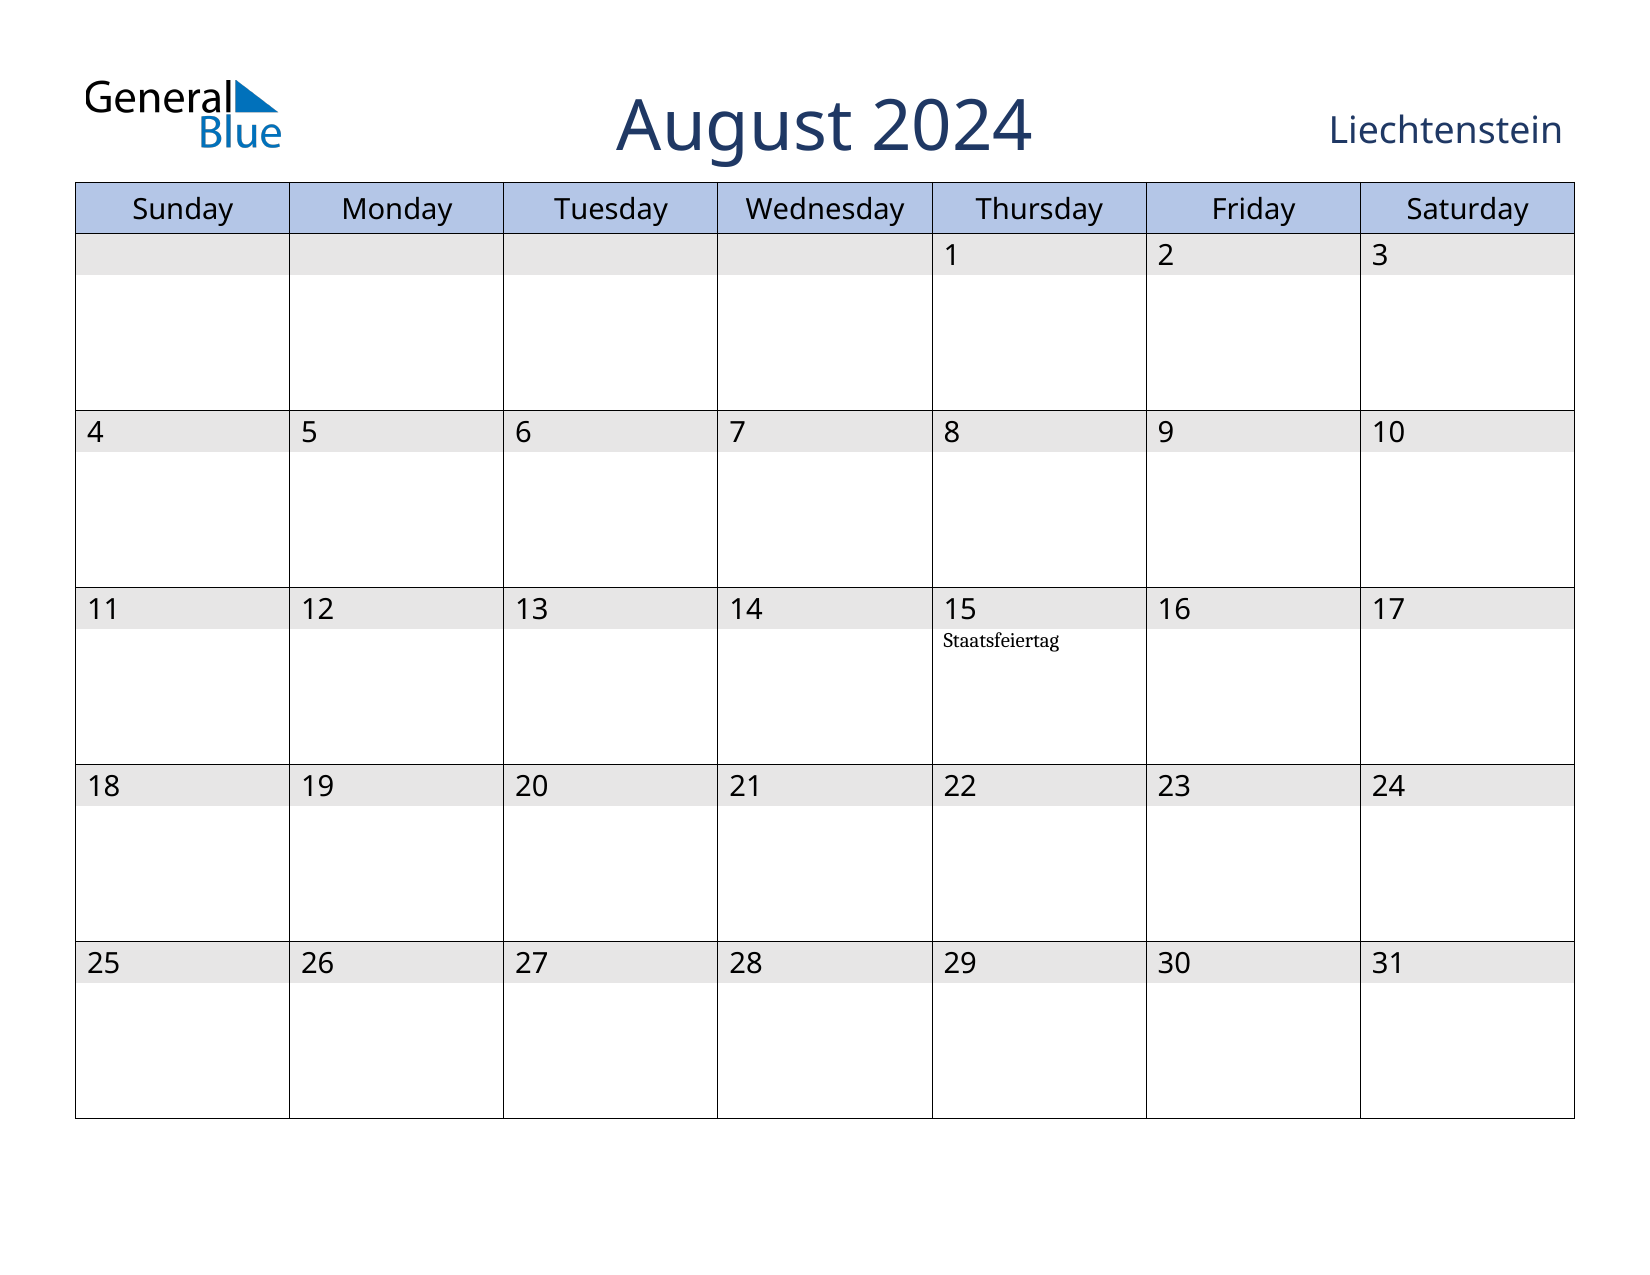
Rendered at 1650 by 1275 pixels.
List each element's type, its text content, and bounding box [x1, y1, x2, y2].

table_cell [718, 234, 932, 275]
table_cell [76, 983, 289, 1118]
table_cell [76, 806, 289, 941]
table_cell 1 [933, 234, 1146, 275]
table_cell [1361, 629, 1574, 764]
table_cell [1147, 452, 1360, 587]
table_cell [718, 806, 932, 941]
table_cell [76, 234, 289, 275]
table_header August 2024 [504, 75, 1146, 182]
table_cell 24 [1361, 765, 1574, 806]
table_cell [1361, 806, 1574, 941]
table_cell 30 [1147, 942, 1360, 983]
table_cell [290, 806, 503, 941]
table_cell 21 [718, 765, 932, 806]
table_cell 16 [1147, 588, 1360, 629]
table_cell 3 [1361, 234, 1574, 275]
table_cell [1147, 983, 1360, 1118]
table_cell [504, 629, 717, 764]
table_cell Thursday [933, 183, 1146, 233]
table_cell [290, 629, 503, 764]
table_cell [504, 275, 717, 410]
table_cell 6 [504, 411, 717, 452]
table_cell [718, 983, 932, 1118]
table_cell 5 [290, 411, 503, 452]
table_cell [290, 275, 503, 410]
table_cell [1361, 452, 1574, 587]
table_cell 14 [718, 588, 932, 629]
table_cell 27 [504, 942, 717, 983]
table_cell [76, 629, 289, 764]
table_cell Saturday [1361, 183, 1574, 233]
table_cell [933, 275, 1146, 410]
table_cell [504, 234, 717, 275]
table_cell [76, 275, 289, 410]
table_cell 23 [1147, 765, 1360, 806]
table_cell 15 [933, 588, 1146, 629]
table_cell 28 [718, 942, 932, 983]
table_cell [1361, 983, 1574, 1118]
table_cell [1147, 806, 1360, 941]
table_cell 4 [76, 411, 289, 452]
table_cell Friday [1147, 183, 1360, 233]
table_cell [290, 983, 503, 1118]
table_cell [290, 234, 503, 275]
table_header [76, 75, 503, 182]
table_cell 18 [76, 765, 289, 806]
picture [86, 80, 281, 148]
table_cell Monday [290, 183, 503, 233]
table_cell 13 [504, 588, 717, 629]
table_cell 22 [933, 765, 1146, 806]
table_cell [1147, 275, 1360, 410]
table_cell 19 [290, 765, 503, 806]
table_cell [718, 275, 932, 410]
table_cell 10 [1361, 411, 1574, 452]
table_cell 26 [290, 942, 503, 983]
table_cell [718, 629, 932, 764]
table_cell [933, 983, 1146, 1118]
table_header Liechtenstein [1146, 75, 1574, 182]
table_cell Sunday [76, 183, 289, 233]
table_cell 8 [933, 411, 1146, 452]
table_cell [1361, 275, 1574, 410]
table_cell 9 [1147, 411, 1360, 452]
table_cell 11 [76, 588, 289, 629]
table_cell 29 [933, 942, 1146, 983]
table_cell 7 [718, 411, 932, 452]
table_cell [504, 983, 717, 1118]
table_cell 17 [1361, 588, 1574, 629]
table_cell 20 [504, 765, 717, 806]
table_cell 2 [1147, 234, 1360, 275]
table_cell Wednesday [718, 183, 932, 233]
table_cell [504, 806, 717, 941]
table_cell Staatsfeiertag [933, 629, 1146, 764]
table_cell [290, 452, 503, 587]
table_cell [718, 452, 932, 587]
table_cell [1147, 629, 1360, 764]
table_cell Tuesday [504, 183, 717, 233]
table_cell 25 [76, 942, 289, 983]
table_cell [933, 452, 1146, 587]
table_cell [933, 806, 1146, 941]
table_cell 31 [1361, 942, 1574, 983]
table_cell [504, 452, 717, 587]
table_cell 12 [290, 588, 503, 629]
table_cell [76, 452, 289, 587]
